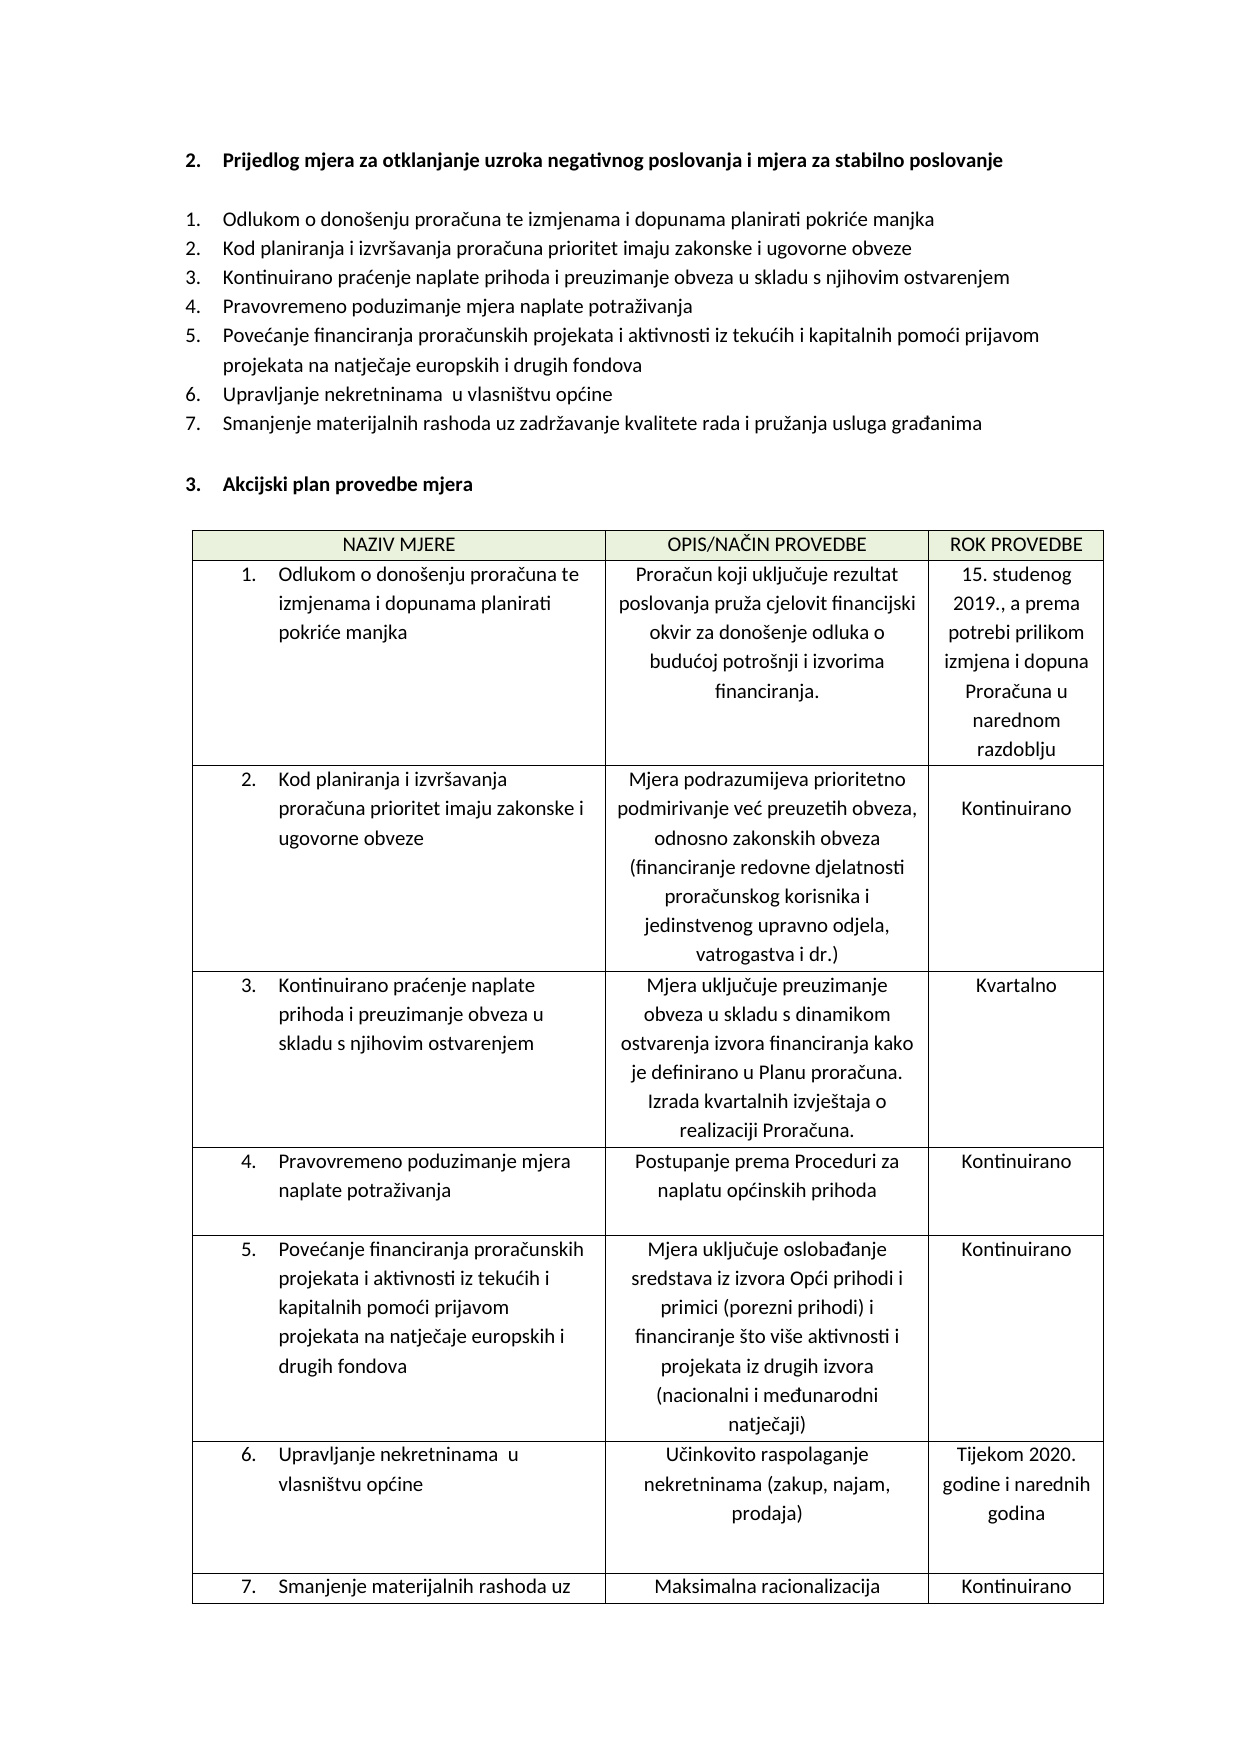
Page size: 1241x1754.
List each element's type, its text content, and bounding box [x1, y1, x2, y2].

table_header OPIS/NAČIN PROVEDBE [606, 531, 928, 560]
table_cell Kontinuirano [929, 1236, 1103, 1441]
table_cell Mjera uključuje oslobađanje sredstava iz izvora Opći prihodi i primici (porezni prihodi) i financiranje što više aktivnosti i projekata iz drugih izvora (nacionalni i međunarodni natječaji) [606, 1236, 928, 1441]
list Prijedlog mjera za otklanjanje uzroka negativnog poslovanja i mjera za stabilno poslovanje [185, 148, 1093, 173]
table_cell 15. studenog 2019., a prema potrebi prilikom izmjena i dopuna Proračuna u narednom razdoblju [929, 561, 1103, 765]
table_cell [193, 1574, 605, 1603]
table_cell Kvartalno [929, 972, 1103, 1147]
table_cell Tijekom 2020. godine i narednih godina [929, 1442, 1103, 1573]
table_cell Povećanje financiranja proračunskih projekata i aktivnosti iz tekućih i kapitalnih pomoći prijavom projekata na natječaje europskih i drugih fondova [193, 1236, 605, 1441]
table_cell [606, 1574, 928, 1603]
table_header NAZIV MJERE [193, 531, 605, 560]
list Upravljanje nekretninama u vlasništvu općine [185, 381, 1093, 406]
list Smanjenje materijalnih rashoda uz zadržavanje kvalitete rada i pružanja usluga građanima [185, 410, 1093, 436]
table_cell Kontinuirano praćenje naplate prihoda i preuzimanje obveza u skladu s njihovim ostvarenjem [193, 972, 605, 1147]
table_cell Pravovremeno poduzimanje mjera naplate potraživanja [193, 1148, 605, 1235]
table_cell Učinkovito raspolaganje nekretninama (zakup, najam, prodaja) [606, 1442, 928, 1573]
table_cell Mjera podrazumijeva prioritetno podmirivanje već preuzetih obveza, odnosno zakonskih obveza (financiranje redovne djelatnosti proračunskog korisnika i jedinstvenog upravno odjela, vatrogastva i dr.) [606, 766, 928, 971]
table_header ROK PROVEDBE [929, 531, 1103, 560]
table_cell Odlukom o donošenju proračuna te izmjenama i dopunama planirati pokriće manjka [193, 561, 605, 765]
table_cell Kontinuirano [929, 1574, 1103, 1603]
table_cell Mjera uključuje preuzimanje obveza u skladu s dinamikom ostvarenja izvora financiranja kako je definirano u Planu proračuna. Izrada kvartalnih izvještaja o realizaciji Proračuna. [606, 972, 928, 1147]
table_cell Upravljanje nekretninama u vlasništvu općine [193, 1442, 605, 1573]
table_cell Kontinuirano [929, 1148, 1103, 1235]
list Pravovremeno poduzimanje mjera naplate potraživanja [185, 293, 1093, 319]
list Odlukom o donošenju proračuna te izmjenama i dopunama planirati pokriće manjka [185, 206, 1093, 231]
table_cell Kontinuirano [929, 766, 1103, 971]
list Kontinuirano praćenje naplate prihoda i preuzimanje obveza u skladu s njihovim ostvarenjem [185, 264, 1093, 290]
list Kod planiranja i izvršavanja proračuna prioritet imaju zakonske i ugovorne obveze [185, 235, 1093, 261]
list Akcijski plan provedbe mjera [185, 471, 1093, 497]
table_cell Postupanje prema Proceduri za naplatu općinskih prihoda [606, 1148, 928, 1235]
table_cell Kod planiranja i izvršavanja proračuna prioritet imaju zakonske i ugovorne obveze [193, 766, 605, 971]
table_cell Proračun koji uključuje rezultat poslovanja pruža cjelovit financijski okvir za donošenje odluka o budućoj potrošnji i izvorima financiranja. [606, 561, 928, 765]
list Povećanje financiranja proračunskih projekata i aktivnosti iz tekućih i kapitalnih pomoći prijavom projekata na natječaje europskih i drugih fondova [185, 323, 1093, 377]
